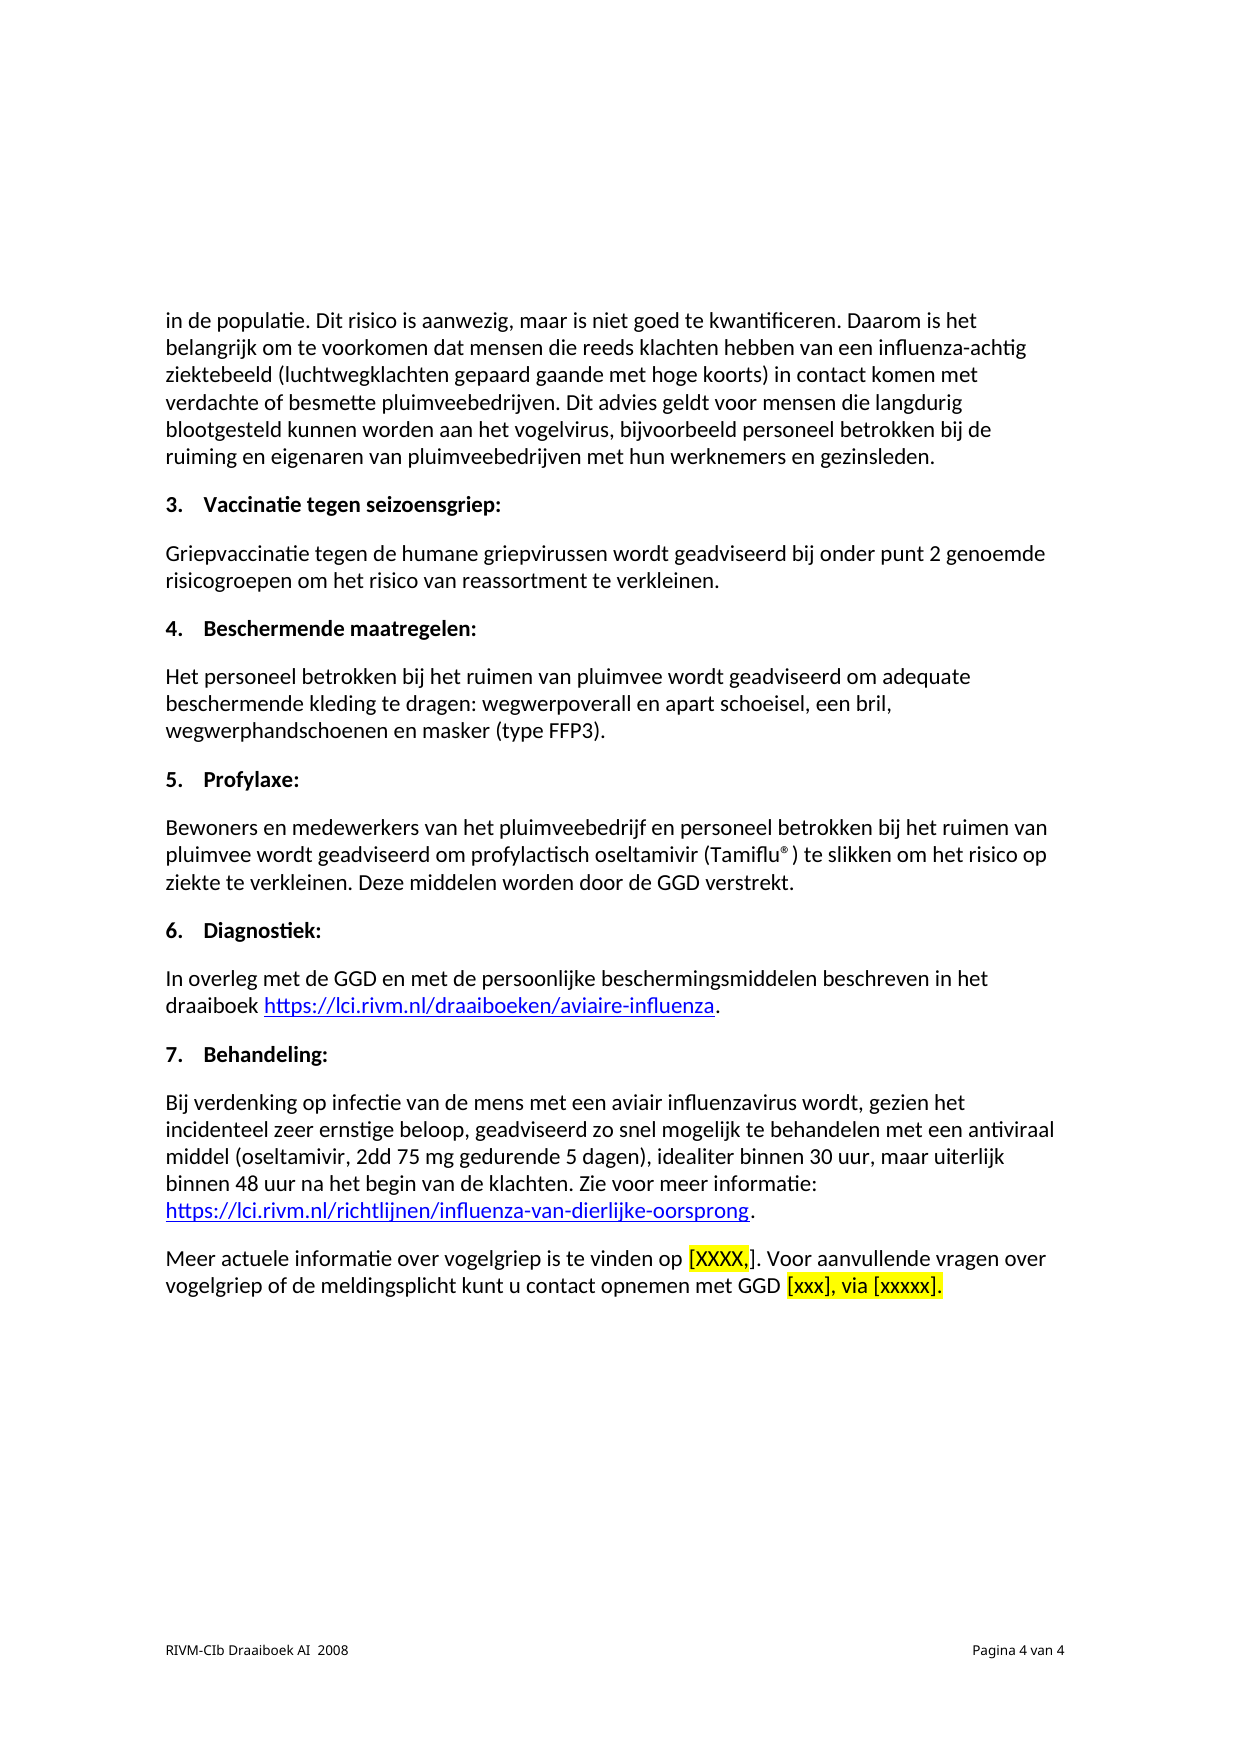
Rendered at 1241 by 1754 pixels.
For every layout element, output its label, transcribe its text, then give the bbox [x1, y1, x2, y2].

text Het personeel betrokken bij het ruimen van pluimvee wordt geadviseerd om adequate beschermende kleding te dragen: wegwerpoverall en apart schoeisel, een bril, wegwerphandschoenen en masker (type FFP3). [165, 663, 1069, 744]
text In overleg met de GGD en met de persoonlijke beschermingsmiddelen beschreven in het draaiboek https://lci.rivm.nl/draaiboeken/aviaire-influenza. [165, 965, 1069, 1019]
text Bij verdenking op infectie van de mens met een aviair influenzavirus wordt, gezien het incidenteel zeer ernstige beloop, geadviseerd zo snel mogelijk te behandelen met een antiviraal middel (oseltamivir, 2dd 75 mg gedurende 5 dagen), idealiter binnen 30 uur, maar uiterlijk binnen 48 uur na het begin van de klachten. Zie voor meer informatie: https://lci.rivm.nl/richtlijnen/influenza-van-dierlijke-oorsprong. [165, 1089, 1069, 1224]
text Meer actuele informatie over vogelgriep is te vinden op [XXXX,]. Voor aanvullende vragen over vogelgriep of de meldingsplicht kunt u contact opnemen met GGD [xxx], via [xxxxx]. [165, 1245, 1069, 1299]
list Vaccinatie tegen seizoensgriep: [165, 490, 1069, 518]
list Profylaxe: [165, 765, 1069, 793]
text Griepvaccinatie tegen de humane griepvirussen wordt geadviseerd bij onder punt 2 genoemde risicogroepen om het risico van reassortment te verkleinen. [165, 539, 1069, 593]
list Behandeling: [165, 1040, 1069, 1068]
list Beschermende maatregelen: [165, 614, 1069, 642]
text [165, 307, 1069, 469]
list Diagnostiek: [165, 916, 1069, 944]
text Bewoners en medewerkers van het pluimveebedrijf en personeel betrokken bij het ruimen van pluimvee wordt geadviseerd om profylactisch oseltamivir (Tamiflu®) te slikken om het risico op ziekte te verkleinen. Deze middelen worden door de GGD verstrekt. [165, 814, 1069, 895]
